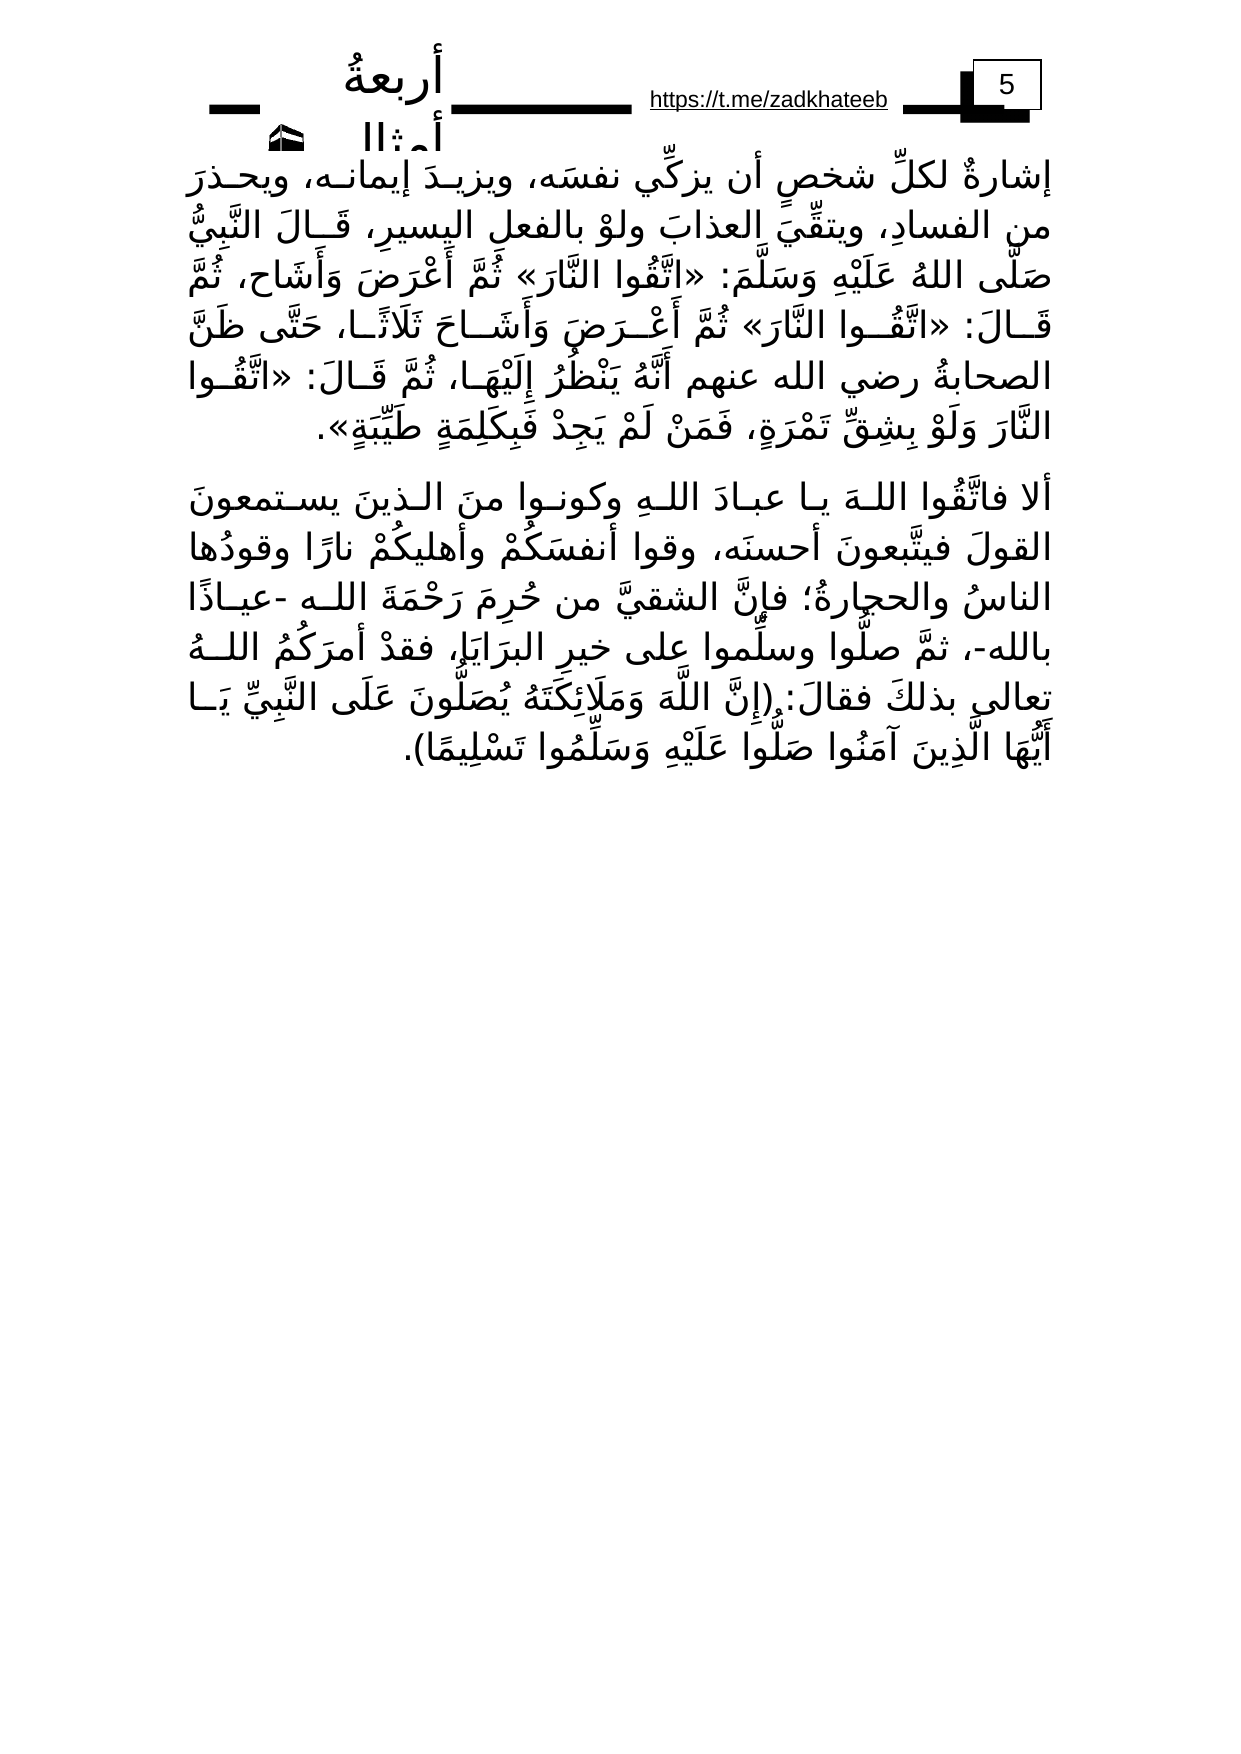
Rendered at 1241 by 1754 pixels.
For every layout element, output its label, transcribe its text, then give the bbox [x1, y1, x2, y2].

picture [265, 122, 307, 151]
text ألا فاتَّقُوا اللهَ يا عبادَ اللهِ وكونوا منَ الذينَ يستمعونَ القولَ فيتَّبعونَ أحسنَه، وقوا أنفسَكُمْ وأهليكُمْ نارًا وقودُها الناسُ والحجارةُ؛ فإنَّ الشقيَّ من حُرِمَ رَحْمَةَ الله -عياذًا بالله-، ثمَّ صلُّوا وسلِّموا على خيرِ البرَايَا، فقدْ أمرَكُمُ اللهُ تعالى بذلكَ فقالَ: ﴿إِنَّ اللَّهَ وَمَلَائِكَتَهُ ‌يُصَلُّونَ ‌عَلَى النَّبِيِّ يَا أَيُّهَا الَّذِينَ آمَنُوا صَلُّوا عَلَيْهِ وَسَلِّمُوا تَسْلِيمًا﴾. [187, 475, 1053, 769]
